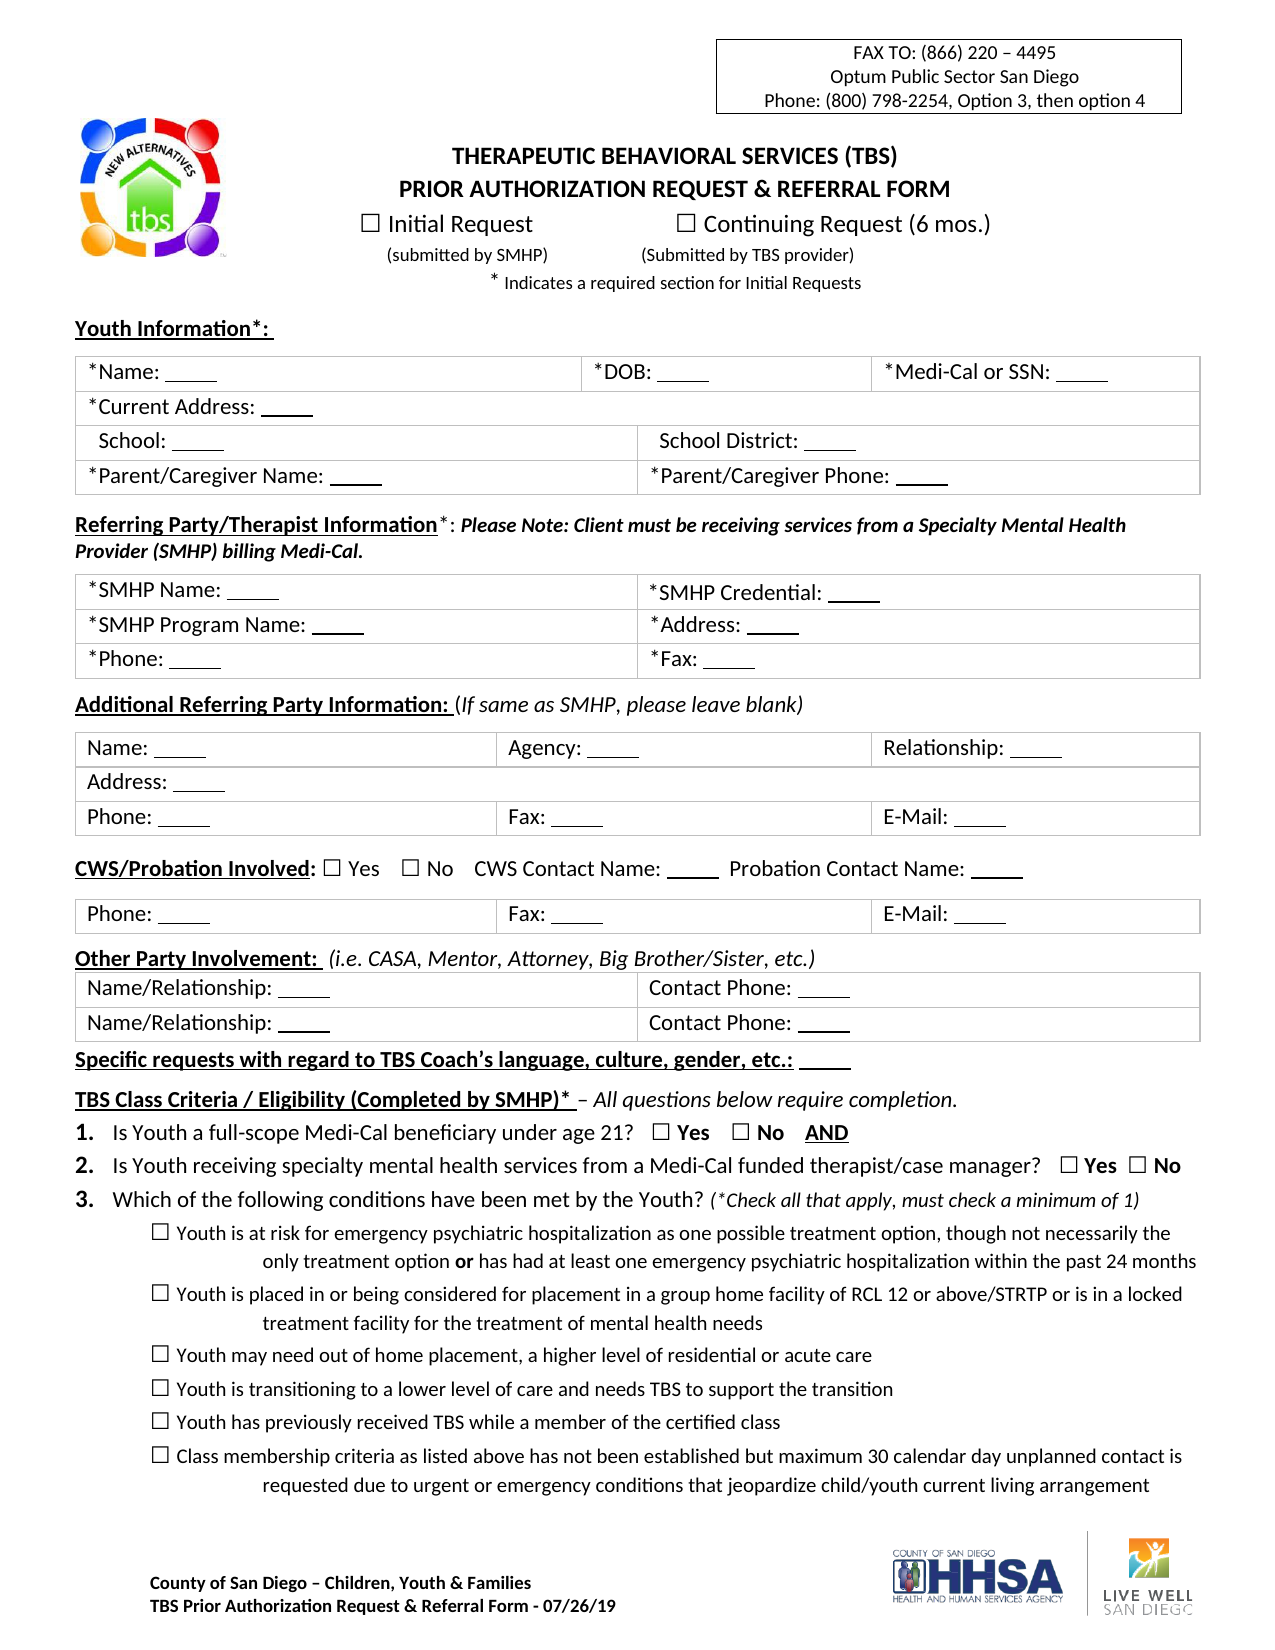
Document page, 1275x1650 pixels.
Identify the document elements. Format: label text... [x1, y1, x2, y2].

picture [80, 118, 227, 257]
text * Indicates a required section for Initial Requests [150, 267, 1200, 295]
text TBS Class Criteria / Eligibility (Completed by SMHP)* – All questions below require completion. [75, 1085, 1200, 1113]
text THERAPEUTIC BEHAVIORAL SERVICES (TBS) [227, 140, 1200, 171]
table_header Contact Phone: [638, 973, 1199, 1007]
table_cell E-Mail: [872, 802, 1199, 835]
table_cell *Parent/Caregiver Name: [76, 461, 637, 494]
table_header *SMHP Name: [76, 575, 637, 609]
table_cell Address: [76, 768, 1199, 801]
table_cell Phone: [76, 802, 496, 835]
text Referring Party/Therapist Information*: Please Note: Client must be receiving services from a Specialty Mental Health Provider (SMHP) billing Medi-Cal. [75, 511, 1200, 564]
table_cell *Address: [638, 610, 1199, 643]
text PRIOR AUTHORIZATION REQUEST & REFERRAL FORM Initial Request Continuing Request (6 mos.) [227, 173, 1200, 240]
text (submitted by SMHP) (Submitted by TBS provider) [150, 243, 1200, 266]
text Youth Information*: [75, 314, 1200, 342]
table_header Fax: [497, 900, 871, 933]
list Which of the following conditions have been met by the Youth? (*Check all that apply, must check a minimum of 1) Youth is at risk for emergency psychiatric hospitalization as one possible treatment option, though not necessarily the only treatment option or has had at least one emergency psychiatric hospitalization within the past 24 months Youth is placed in or being considered for placement in a group home facility of RCL 12 or above/STRTP or is in a locked treatment facility for the treatment of mental health needs Youth may need out of home placement, a higher level of residential or acute care Youth is transitioning to a lower level of care and needs TBS to support the transition Youth has previously received TBS while a member of the certified class Class membership criteria as listed above has not been established but maximum 30 calendar day unplanned contact is requested due to urgent or emergency conditions that jeopardize child/youth current living arrangement [75, 1183, 1200, 1498]
table_header Name/Relationship: [76, 973, 637, 1007]
table_header Agency: [497, 733, 871, 766]
table_cell School: [76, 426, 637, 460]
text Other Party Involvement: (i.e. CASA, Mentor, Attorney, Big Brother/Sister, etc.) [75, 944, 1200, 972]
table_header *Name: [76, 357, 581, 391]
table_cell *Fax: [638, 644, 1199, 678]
table_header *DOB: [582, 357, 871, 391]
text Specific requests with regard to TBS Coach’s language, culture, gender, etc.: [75, 1045, 1200, 1073]
list Is Youth a full-scope Medi-Cal beneficiary under age 21? Yes No AND [75, 1116, 1200, 1147]
table_cell *Parent/Caregiver Phone: [638, 461, 1199, 494]
table_cell *Phone: [76, 644, 637, 678]
table_header Name: [76, 733, 496, 766]
list Is Youth receiving specialty mental health services from a Medi-Cal funded therapist/case manager? Yes No [75, 1149, 1200, 1181]
table_header *Medi-Cal or SSN: [872, 357, 1199, 391]
text CWS/Probation Involved: Yes No CWS Contact Name: Probation Contact Name: [75, 852, 1200, 883]
text Additional Referring Party Information: (If same as SMHP, please leave blank) [75, 690, 1200, 718]
table_header Phone: [76, 900, 496, 933]
picture [892, 1531, 1192, 1616]
table_cell Contact Phone: [638, 1008, 1199, 1041]
table_header E-Mail: [872, 900, 1199, 933]
table_cell *Current Address: [76, 392, 1199, 425]
table_header *SMHP Credential: [638, 575, 1199, 609]
table_cell *SMHP Program Name: [76, 610, 637, 643]
table_cell Fax: [497, 802, 871, 835]
table_header Relationship: [872, 733, 1199, 766]
table_cell Name/Relationship: [76, 1008, 637, 1041]
table_cell School District: [638, 426, 1199, 460]
